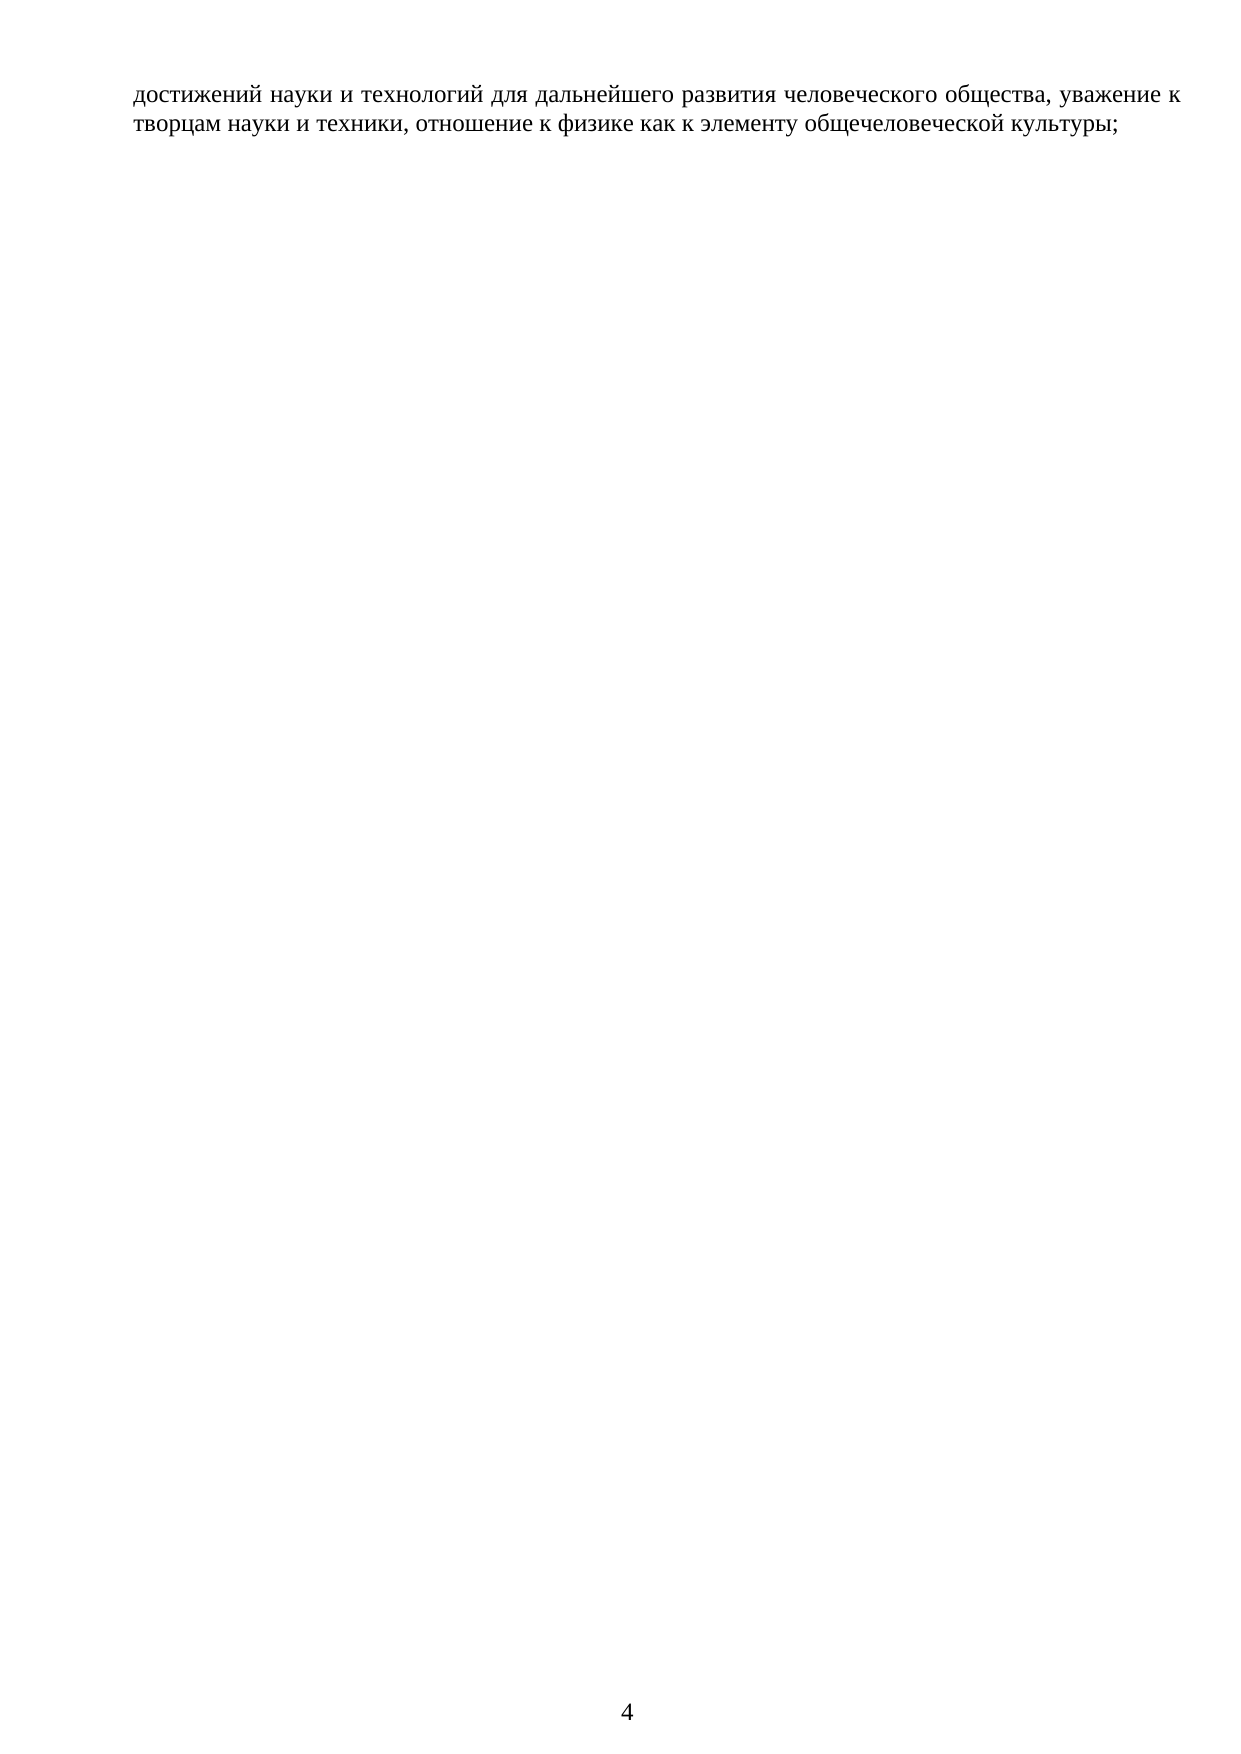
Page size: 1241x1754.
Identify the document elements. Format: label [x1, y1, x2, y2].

list [88, 79, 1182, 137]
